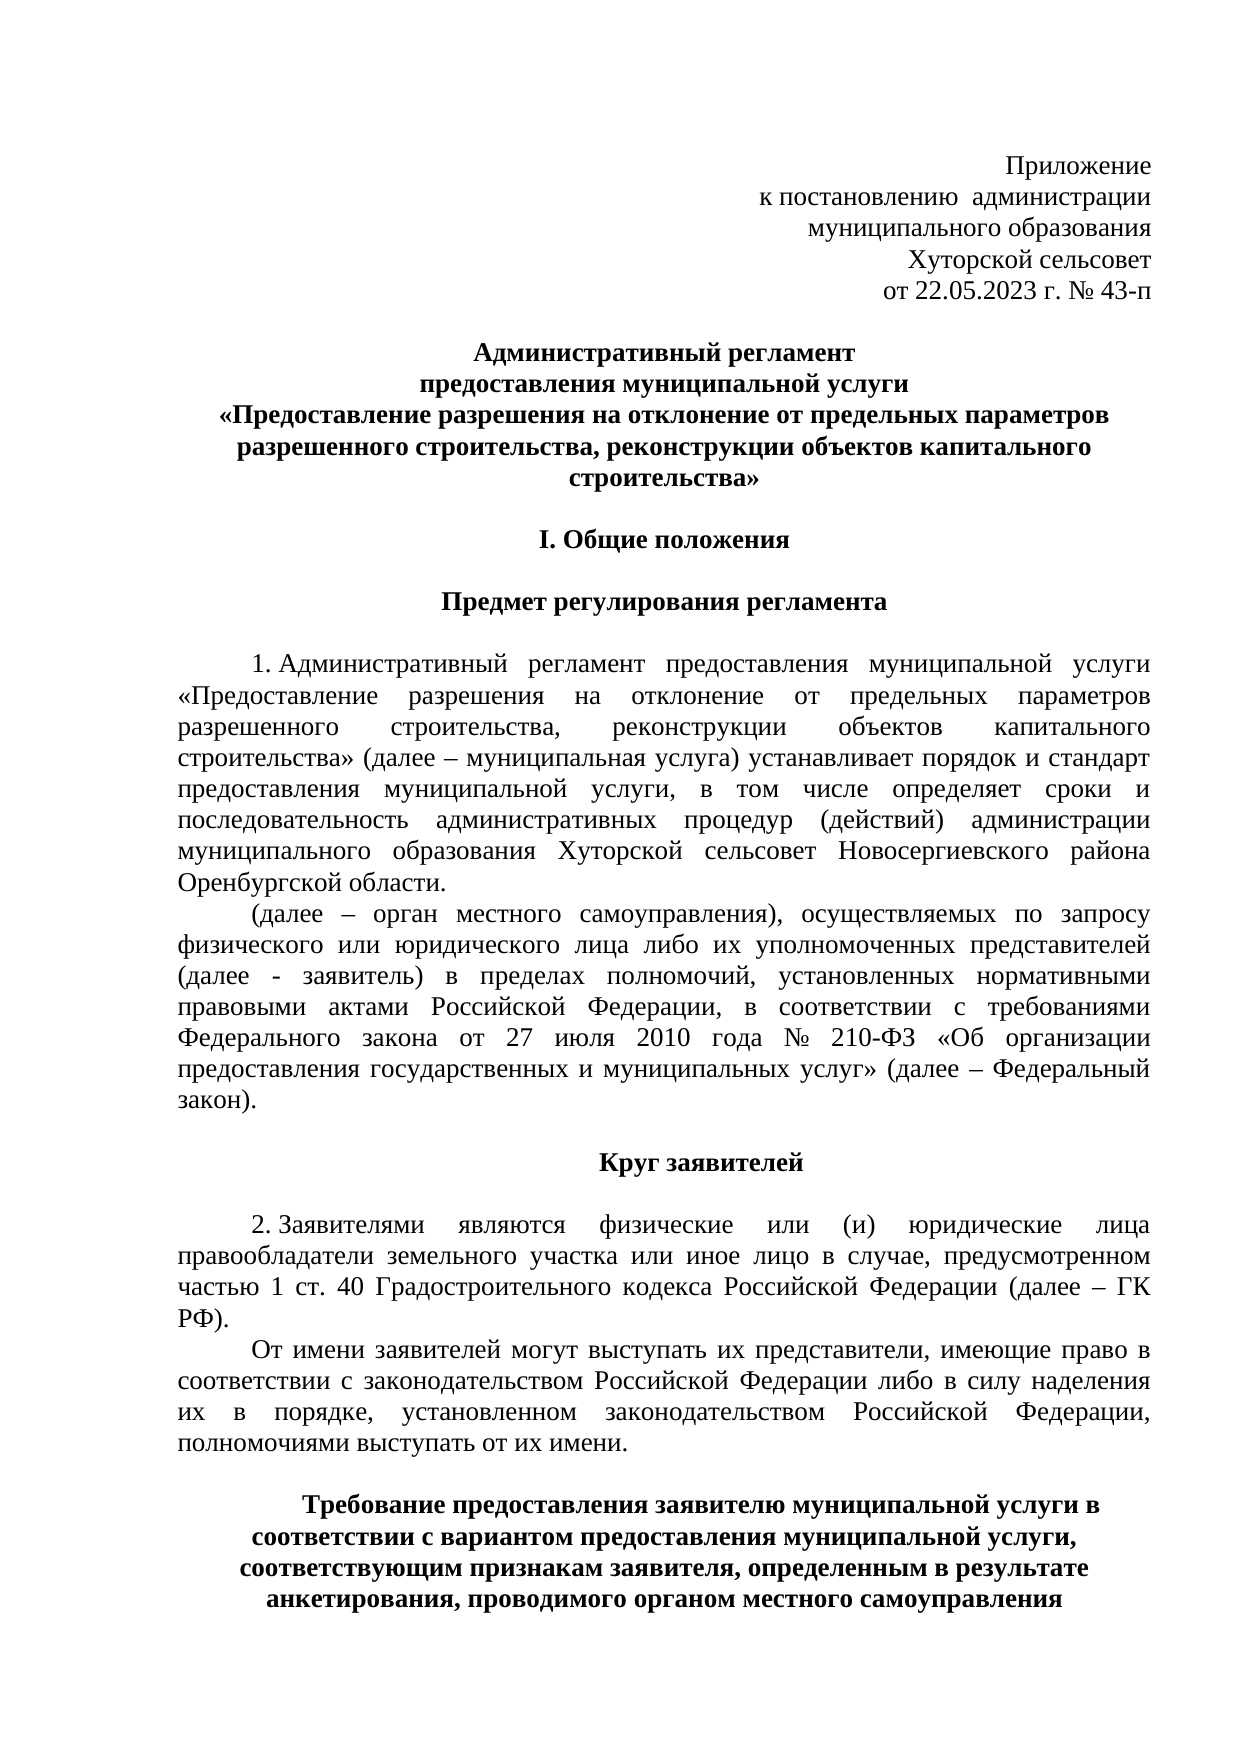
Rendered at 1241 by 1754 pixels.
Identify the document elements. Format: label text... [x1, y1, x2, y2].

text От имени заявителей могут выступать их представители, имеющие право в соответствии с законодательством Российской Федерации либо в силу наделения их в порядке, установленном законодательством Российской Федерации, полномочиями выступать от их имени. [177, 1333, 1152, 1457]
text Хуторской сельсовет [177, 243, 1151, 274]
text I. Общие положения [177, 523, 1152, 554]
title предоставления муниципальной услуги [177, 367, 1152, 398]
text от 22.05.2023 г. № 43-п [177, 274, 1151, 305]
text Приложение [177, 149, 1151, 180]
title «Предоставление разрешения на отклонение от предельных параметров разрешенного строительства, реконструкции объектов капитального строительства» [177, 398, 1152, 492]
text 2. Заявителями являются физические или (и) юридические лица правообладатели земельного участка или иное лицо в случае, предусмотренном частью 1 ст. 40 Градостроительного кодекса Российской Федерации (далее – ГК РФ). [177, 1208, 1152, 1333]
text муниципального образования [177, 212, 1151, 243]
title Административный регламент [177, 336, 1152, 367]
text 1. Административный регламент предоставления муниципальной услуги «Предоставление разрешения на отклонение от предельных параметров разрешенного строительства, реконструкции объектов капитального строительства» (далее – муниципальная услуга) устанавливает порядок и стандарт предоставления муниципальной услуги, в том числе определяет сроки и последовательность административных процедур (действий) администрации муниципального образования Хуторской сельсовет Новосергиевского района Оренбургской области. [177, 648, 1152, 897]
text к постановлению администрации [177, 180, 1151, 212]
text (далее – орган местного самоуправления), осуществляемых по запросу физического или юридического лица либо их уполномоченных представителей (далее - заявитель) в пределах полномочий, установленных нормативными правовыми актами Российской Федерации, в соответствии с требованиями Федерального закона от 27 июля 2010 года № 210-ФЗ «Об организации предоставления государственных и муниципальных услуг» (далее – Федеральный закон). [177, 897, 1152, 1115]
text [177, 1488, 1152, 1613]
text Круг заявителей [177, 1146, 1152, 1177]
text Предмет регулирования регламента [177, 585, 1152, 616]
